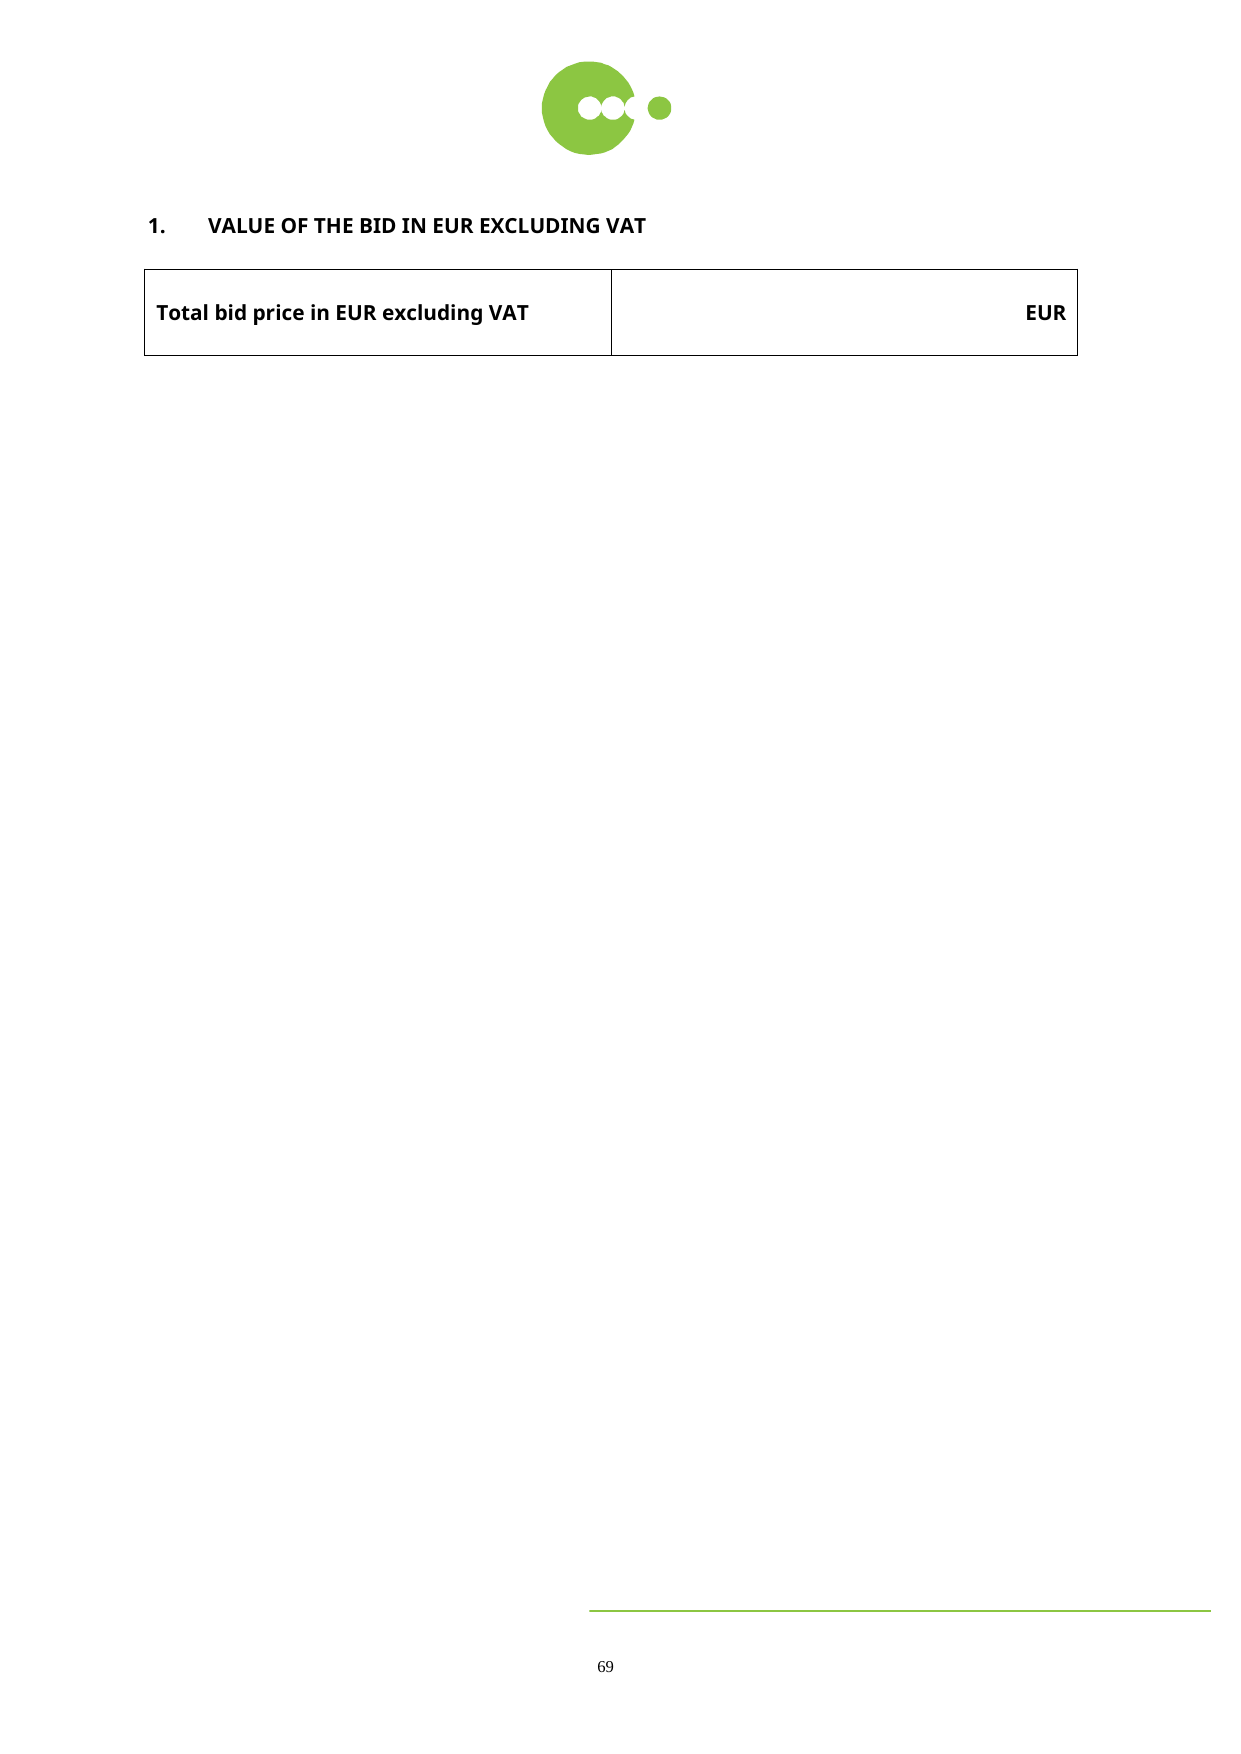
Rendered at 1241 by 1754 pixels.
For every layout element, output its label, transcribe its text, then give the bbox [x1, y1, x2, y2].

table_header EUR [612, 270, 1077, 355]
list VALUE OF THE BID IN EUR EXCLUDING VAT [148, 212, 1078, 240]
table_header Total bid price in EUR excluding VAT [145, 270, 611, 355]
